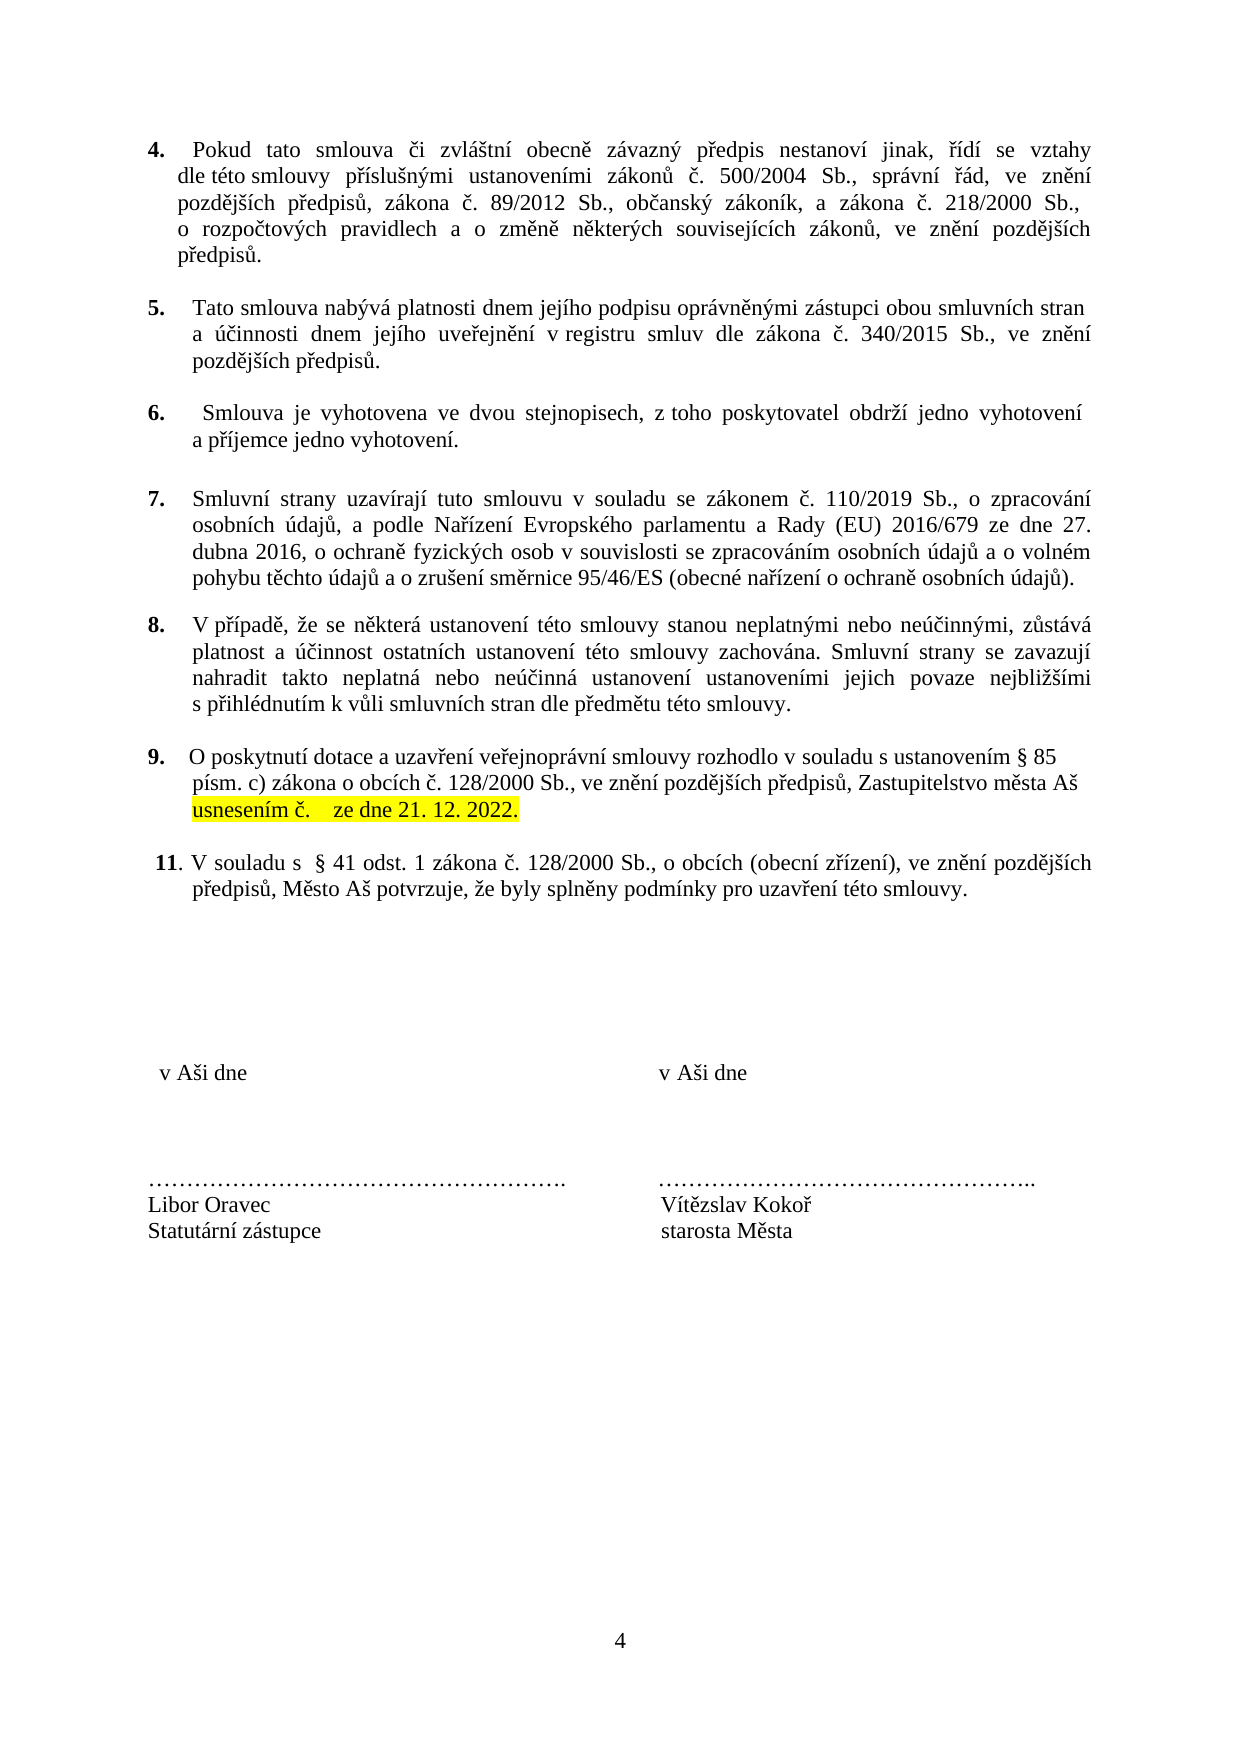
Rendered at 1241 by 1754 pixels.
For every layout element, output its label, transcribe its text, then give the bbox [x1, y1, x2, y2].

text v Aši dne v Aši dne [148, 1059, 1092, 1086]
text Libor Oravec Vítězslav Kokoř [148, 1191, 1092, 1217]
list Pokud tato smlouva či zvláštní obecně závazný předpis nestanoví jinak, řídí se vztahy dle této smlouvy příslušnými ustanoveními zákonů č. 500/2004 Sb., správní řád, ve znění pozdějších předpisů, zákona č. 89/2012 Sb., občanský zákoník, a zákona č. 218/2000 Sb., o rozpočtových pravidlech a o změně některých souvisejících zákonů, ve znění pozdějších předpisů. [148, 136, 1092, 268]
list Tato smlouva nabývá platnosti dnem jejího podpisu oprávněnými zástupci obou smluvních stran a účinnosti dnem jejího uveřejnění v registru smluv dle zákona č. 340/2015 Sb., ve znění pozdějších předpisů. [148, 294, 1092, 373]
list Smluvní strany uzavírají tuto smlouvu v souladu se zákonem č. 110/2019 Sb., o zpracování osobních údajů, a podle Nařízení Evropského parlamentu a Rady (EU) 2016/679 ze dne 27. dubna 2016, o ochraně fyzických osob v souvislosti se zpracováním osobních údajů a o volném pohybu těchto údajů a o zrušení směrnice 95/46/ES (obecné nařízení o ochraně osobních údajů). [148, 485, 1092, 591]
list Smlouva je vyhotovena ve dvou stejnopisech, z toho poskytovatel obdrží jedno vyhotovení a příjemce jedno vyhotovení. [148, 399, 1092, 452]
list V případě, že se některá ustanovení této smlouvy stanou neplatnými nebo neúčinnými, zůstává platnost a účinnost ostatních ustanovení této smlouvy zachována. Smluvní strany se zavazují nahradit takto neplatná nebo neúčinná ustanovení ustanoveními jejich povaze nejbližšími s přihlédnutím k vůli smluvních stran dle předmětu této smlouvy. [148, 611, 1092, 717]
list O poskytnutí dotace a uzavření veřejnoprávní smlouvy rozhodlo v souladu s ustanovením § 85 písm. c) zákona o obcích č. 128/2000 Sb., ve znění pozdějších předpisů, Zastupitelstvo města Aš usnesením č. ze dne 21. 12. 2022. [148, 743, 1092, 822]
text Statutární zástupce starosta Města [148, 1217, 1092, 1244]
text ………………………………………………. ………………………………………….. [148, 1165, 1092, 1191]
text 11. V souladu s § 41 odst. 1 zákona č. 128/2000 Sb., o obcích (obecní zřízení), ve znění pozdějších předpisů, Město Aš potvrzuje, že byly splněny podmínky pro uzavření této smlouvy. [148, 848, 1092, 901]
